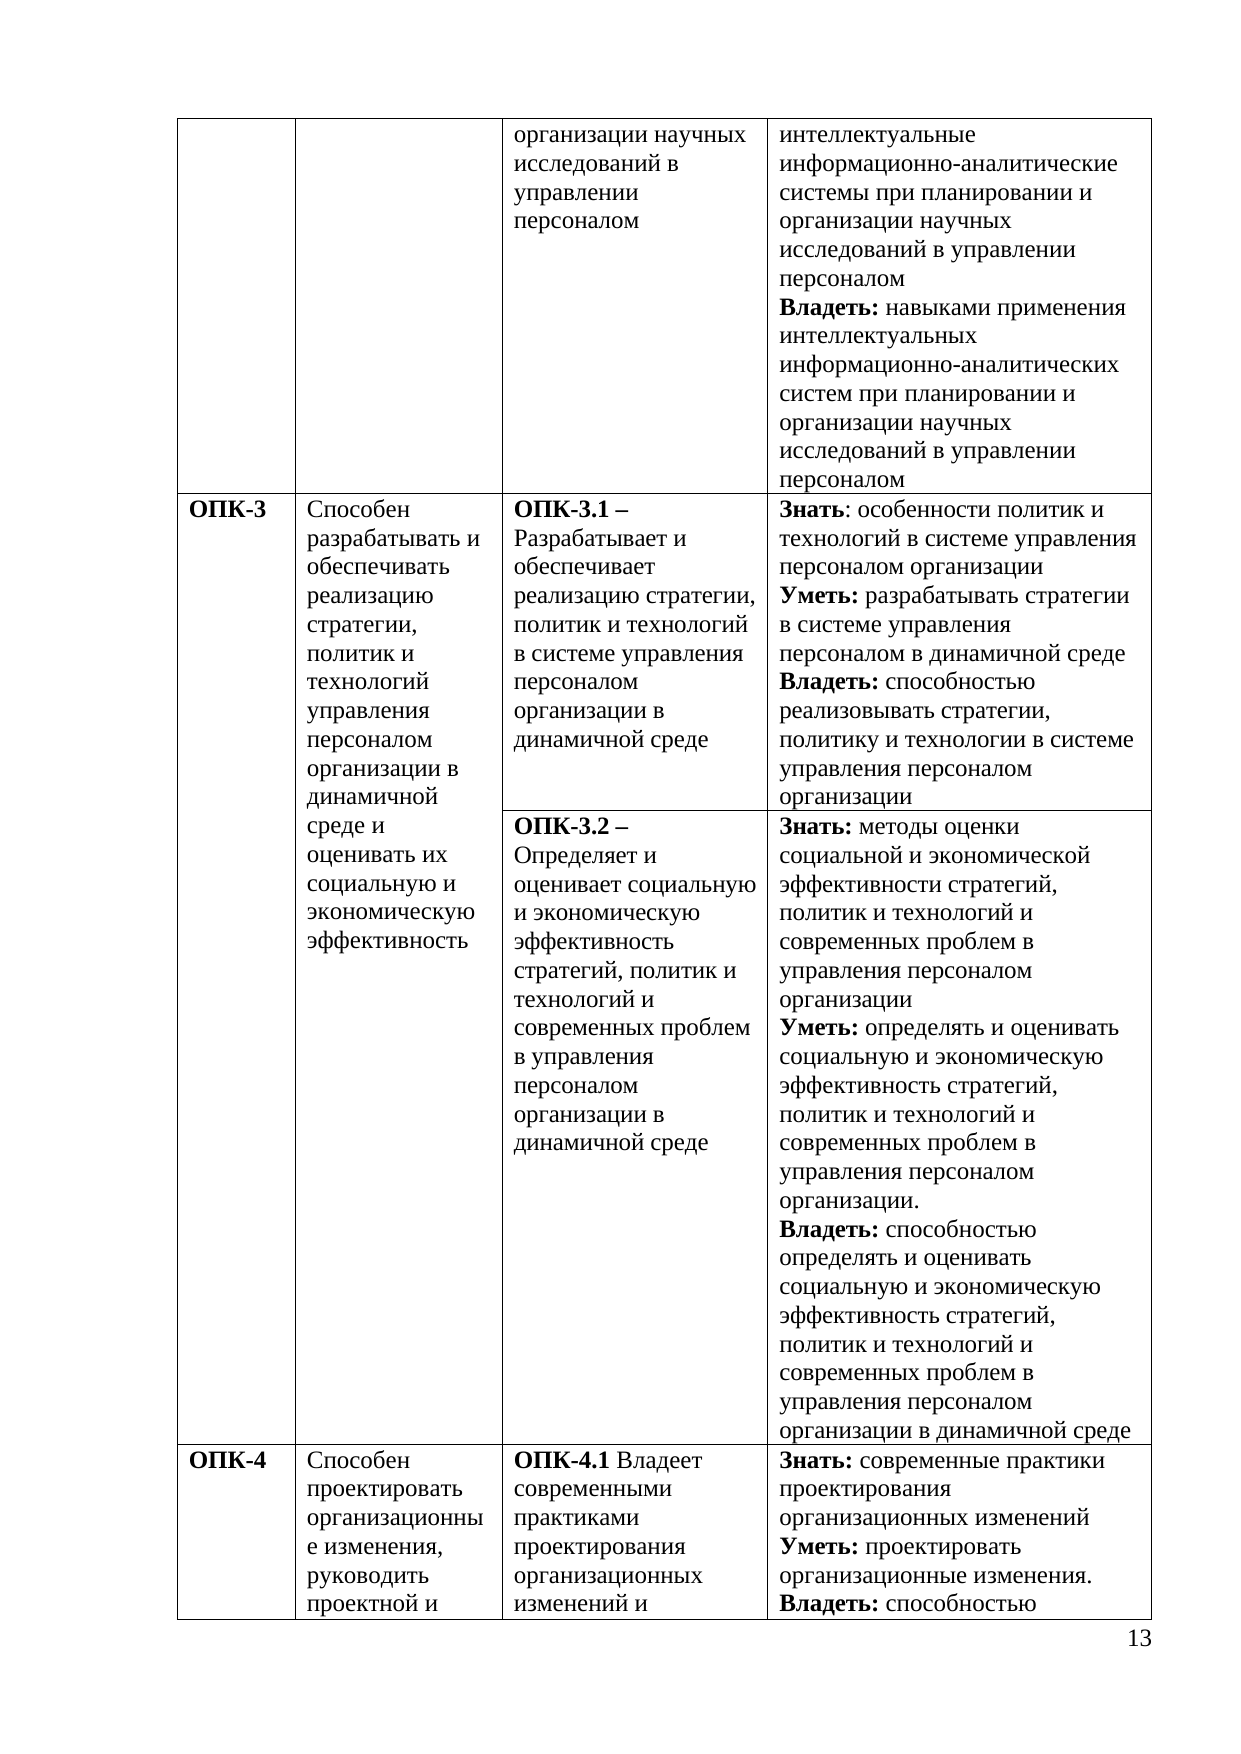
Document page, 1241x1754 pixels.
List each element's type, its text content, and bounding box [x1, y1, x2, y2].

table_cell [178, 119, 295, 493]
table_cell ОПК-3 [178, 494, 295, 1444]
table_cell ОПК-4 [178, 1445, 295, 1619]
table_cell Знать: особенности политик и технологий в системе управления персоналом организации Уметь: разрабатывать стратегии в системе управления персоналом в динамичной среде Владеть: способностью реализовывать стратегии, политику и технологии в системе управления персоналом организации [768, 494, 1151, 810]
table_cell ОПК-3.1 – Разрабатывает и обеспечивает реализацию стратегии, политик и технологий в системе управления персоналом организации в динамичной среде [503, 494, 767, 810]
table_cell Знать: методы оценки социальной и экономической эффективности стратегий, политик и технологий и современных проблем в управления персоналом организации Уметь: определять и оценивать социальную и экономическую эффективность стратегий, политик и технологий и современных проблем в управления персоналом организации. Владеть: способностью определять и оценивать социальную и экономическую эффективность стратегий, политик и технологий и современных проблем в управления персоналом организации в динамичной среде [768, 811, 1151, 1444]
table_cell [503, 1445, 767, 1619]
table_cell [296, 119, 502, 493]
table_cell Способен разрабатывать и обеспечивать реализацию стратегии, политик и технологий управления персоналом организации в динамичной среде и оценивать их социальную и экономическую эффективность [296, 494, 502, 1444]
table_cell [503, 119, 767, 493]
table_cell ОПК-3.2 – Определяет и оценивает социальную и экономическую эффективность стратегий, политик и технологий и современных проблем в управления персоналом организации в динамичной среде [503, 811, 767, 1444]
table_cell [768, 119, 1151, 493]
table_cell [296, 1445, 502, 1619]
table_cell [768, 1445, 1151, 1619]
